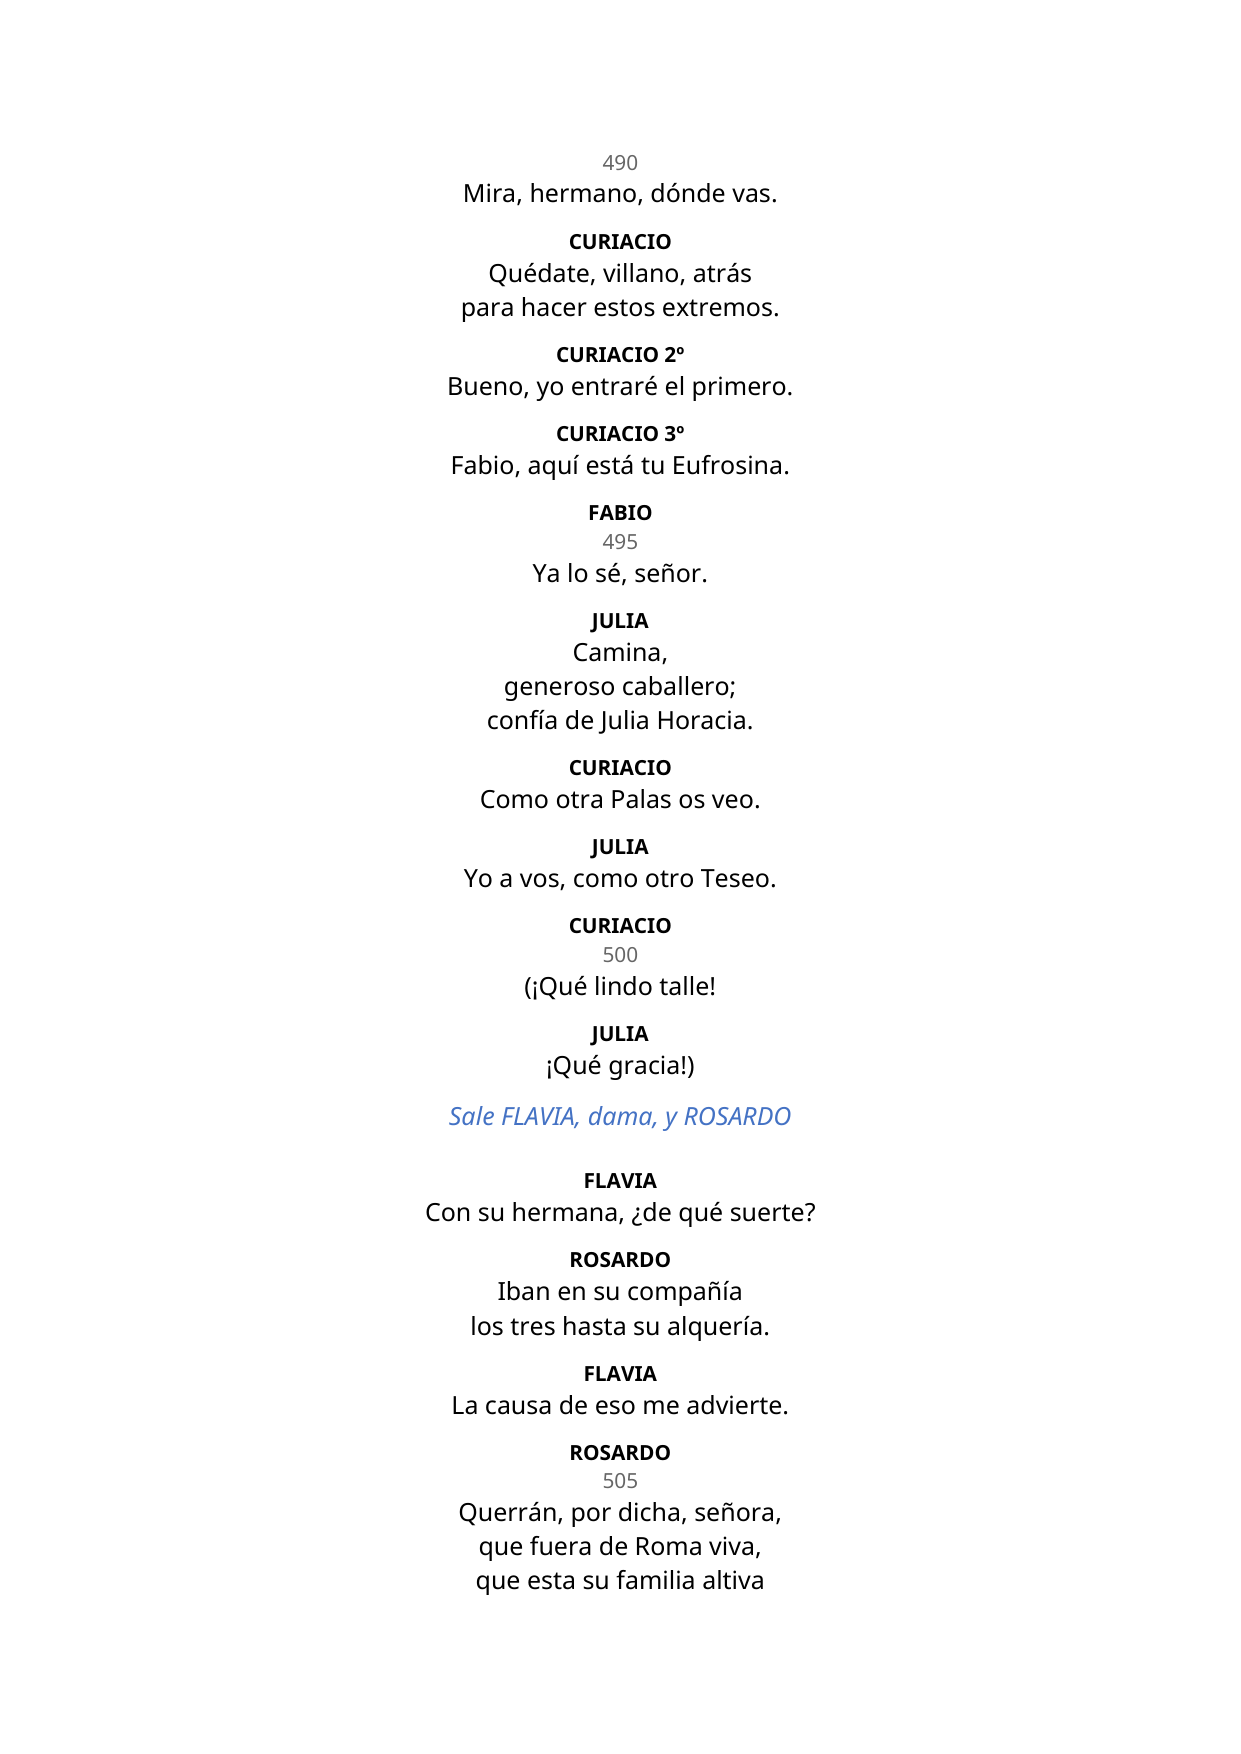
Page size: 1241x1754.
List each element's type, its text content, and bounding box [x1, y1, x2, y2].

text Con su hermana, ¿de qué suerte? [177, 1195, 1063, 1229]
text generoso caballero; [177, 668, 1063, 702]
text JULIA [177, 1019, 1063, 1048]
text los tres hasta su alquería. [177, 1308, 1063, 1342]
text FABIO [177, 498, 1063, 527]
text Fabio, aquí está tu Eufrosina. [177, 448, 1063, 482]
text La causa de eso me advierte. [177, 1387, 1063, 1421]
text Querrán, por dicha, señora, [177, 1495, 1063, 1529]
text JULIA [177, 832, 1063, 861]
text CURIACIO 2º [177, 340, 1063, 368]
text 500 [177, 940, 1063, 968]
text Ya lo sé, señor. [177, 555, 1063, 589]
text Yo a vos, como otro Teseo. [177, 861, 1063, 895]
text ROSARDO [177, 1246, 1063, 1274]
text Quédate, villano, atrás [177, 255, 1063, 289]
text JULIA [177, 606, 1063, 634]
text Camina, [177, 634, 1063, 668]
text Bueno, yo entraré el primero. [177, 368, 1063, 402]
text (¡Qué lindo talle! [177, 968, 1063, 1002]
text para hacer estos extremos. [177, 289, 1063, 323]
text confía de Julia Horacia. [177, 702, 1063, 737]
text FLAVIA [177, 1359, 1063, 1387]
text 490 [177, 148, 1063, 176]
text que esta su familia altiva [177, 1563, 1063, 1597]
text Iban en su compañía [177, 1274, 1063, 1308]
text CURIACIO [177, 753, 1063, 782]
text ROSARDO [177, 1438, 1063, 1466]
text FLAVIA [177, 1166, 1063, 1195]
text que fuera de Roma viva, [177, 1529, 1063, 1563]
text Sale FLAVIA, dama, y ROSARDO [177, 1098, 1063, 1132]
text 495 [177, 527, 1063, 555]
text ¡Qué gracia!) [177, 1048, 1063, 1082]
text CURIACIO 3º [177, 419, 1063, 448]
text CURIACIO [177, 227, 1063, 255]
text Mira, hermano, dónde vas. [177, 176, 1063, 210]
text 505 [177, 1466, 1063, 1495]
text CURIACIO [177, 912, 1063, 940]
text Como otra Palas os veo. [177, 782, 1063, 816]
